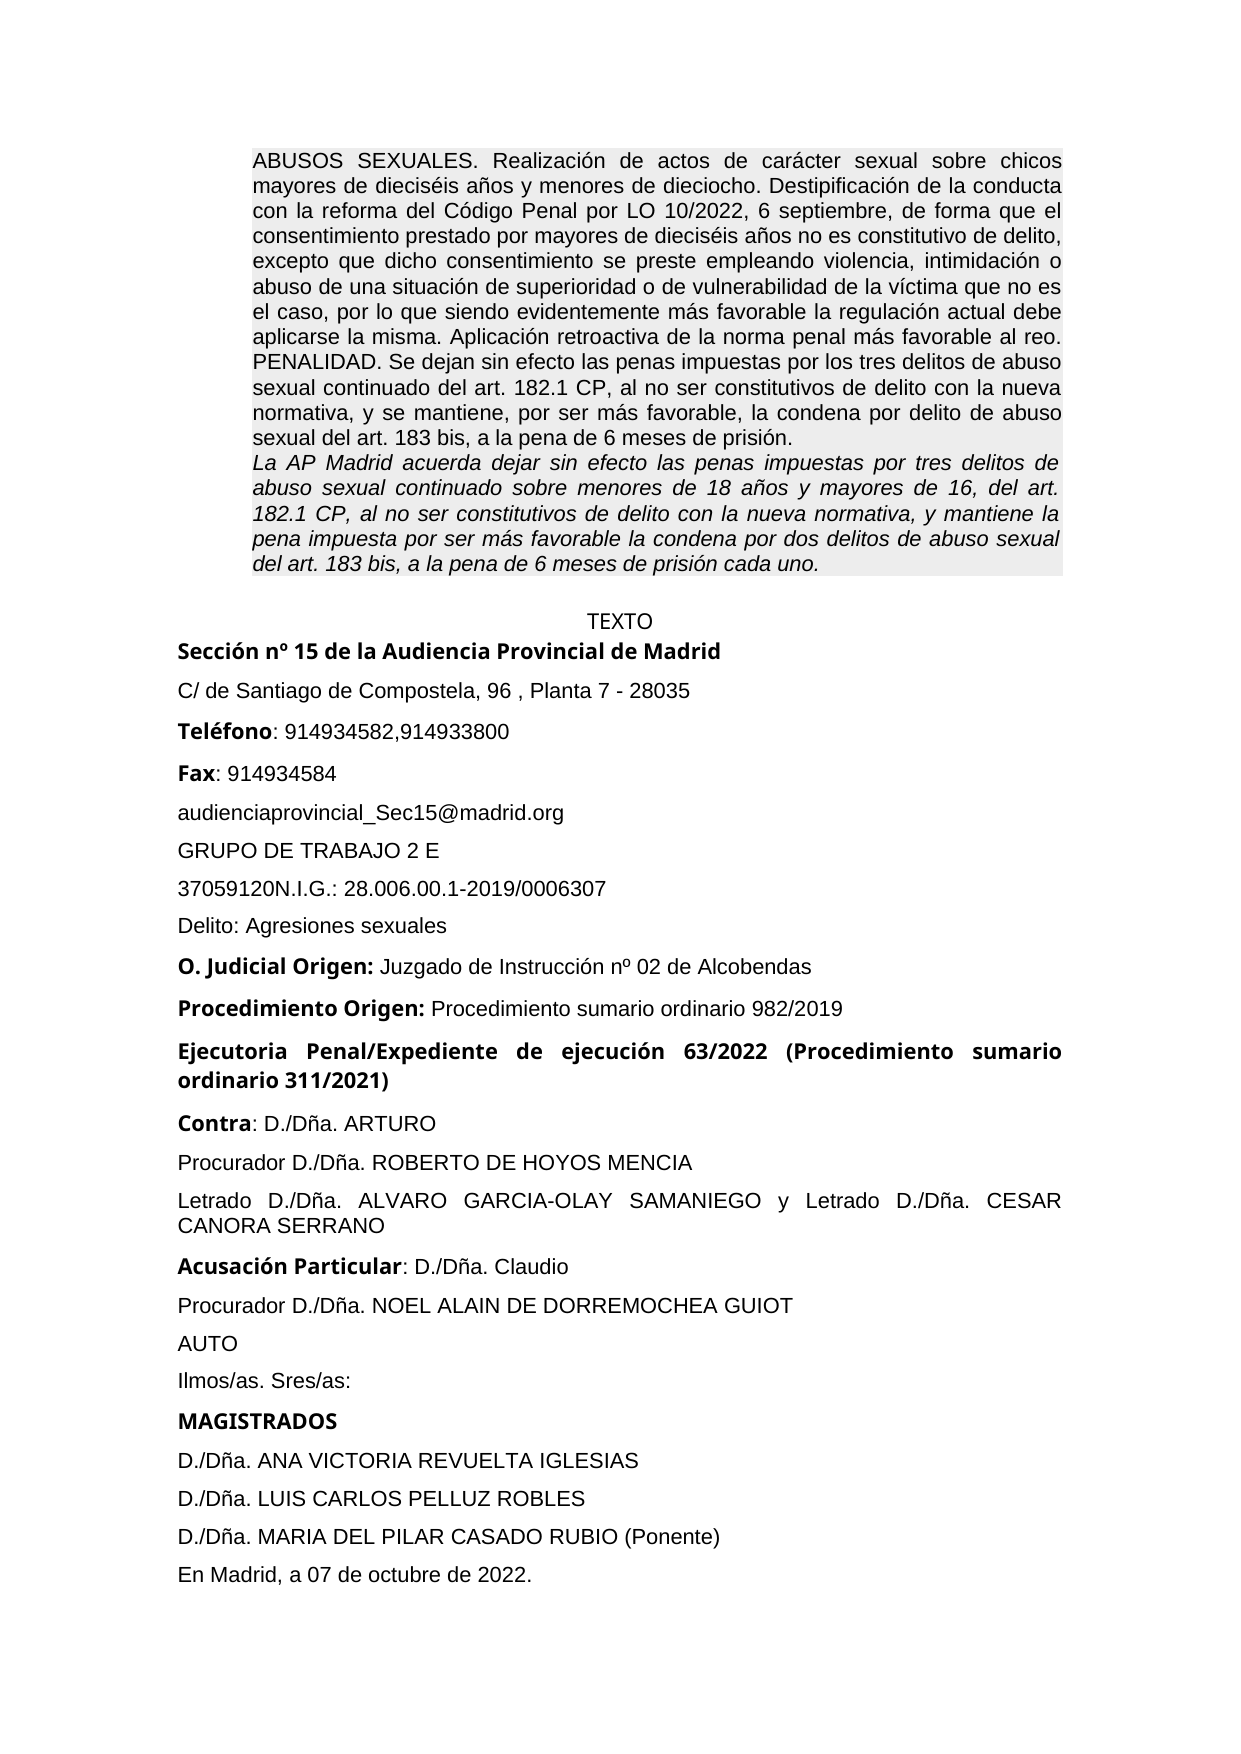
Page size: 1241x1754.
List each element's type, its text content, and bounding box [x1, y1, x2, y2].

text D./Dña. ANA VICTORIA REVUELTA IGLESIAS [177, 1448, 1063, 1474]
text GRUPO DE TRABAJO 2 E [177, 838, 1063, 863]
text Contra: D./Dña. ARTURO [177, 1108, 1063, 1138]
text D./Dña. LUIS CARLOS PELLUZ ROBLES [177, 1486, 1063, 1511]
text Ilmos/as. Sres/as: [177, 1368, 1063, 1394]
text O. Judicial Origen: Juzgado de Instrucción nº 02 de Alcobendas [177, 951, 1063, 981]
text C/ de Santiago de Compostela, 96 , Planta 7 - 28035 [177, 678, 1063, 703]
text Acusación Particular: D./Dña. Claudio [177, 1251, 1063, 1281]
text TEXTO [177, 606, 1063, 636]
text Procurador D./Dña. NOEL ALAIN DE DORREMOCHEA GUIOT [177, 1293, 1063, 1318]
text AUTO [177, 1331, 1063, 1356]
text Sección nº 15 de la Audiencia Provincial de Madrid [177, 636, 1063, 666]
text Letrado D./Dña. ALVARO GARCIA-OLAY SAMANIEGO y Letrado D./Dña. CESAR CANORA SERRANO [177, 1188, 1063, 1238]
text En Madrid, a 07 de octubre de 2022. [177, 1562, 1063, 1587]
text Fax: 914934584 [177, 758, 1063, 788]
text 37059120N.I.G.: 28.006.00.1-2019/0006307 [177, 876, 1063, 901]
text Procedimiento Origen: Procedimiento sumario ordinario 982/2019 [177, 993, 1063, 1023]
text MAGISTRADOS [177, 1406, 1063, 1436]
text La AP Madrid acuerda dejar sin efecto las penas impuestas por tres delitos de abuso sexual continuado sobre menores de 18 años y mayores de 16, del art. 182.1 CP, al no ser constitutivos de delito con la nueva normativa, y mantiene la pena impuesta por ser más favorable la condena por dos delitos de abuso sexual del art. 183 bis, a la pena de 6 meses de prisión cada uno. [252, 450, 1063, 576]
text Ejecutoria Penal/Expediente de ejecución 63/2022 (Procedimiento sumario ordinario 311/2021) [177, 1036, 1063, 1095]
text audienciaprovincial_Sec15@madrid.org [177, 800, 1063, 826]
text ABUSOS SEXUALES. Realización de actos de carácter sexual sobre chicos mayores de dieciséis años y menores de dieciocho. Destipificación de la conducta con la reforma del Código Penal por LO 10/2022, 6 septiembre, de forma que el consentimiento prestado por mayores de dieciséis años no es constitutivo de delito, excepto que dicho consentimiento se preste empleando violencia, intimidación o abuso de una situación de superioridad o de vulnerabilidad de la víctima que no es el caso, por lo que siendo evidentemente más favorable la regulación actual debe aplicarse la misma. Aplicación retroactiva de la norma penal más favorable al reo. PENALIDAD. Se dejan sin efecto las penas impuestas por los tres delitos de abuso sexual continuado del art. 182.1 CP, al no ser constitutivos de delito con la nueva normativa, y se mantiene, por ser más favorable, la condena por delito de abuso sexual del art. 183 bis, a la pena de 6 meses de prisión. [252, 148, 1063, 450]
text Delito: Agresiones sexuales [177, 913, 1063, 939]
text Teléfono: 914934582,914933800 [177, 716, 1063, 746]
text Procurador D./Dña. ROBERTO DE HOYOS MENCIA [177, 1150, 1063, 1175]
text D./Dña. MARIA DEL PILAR CASADO RUBIO (Ponente) [177, 1524, 1063, 1549]
